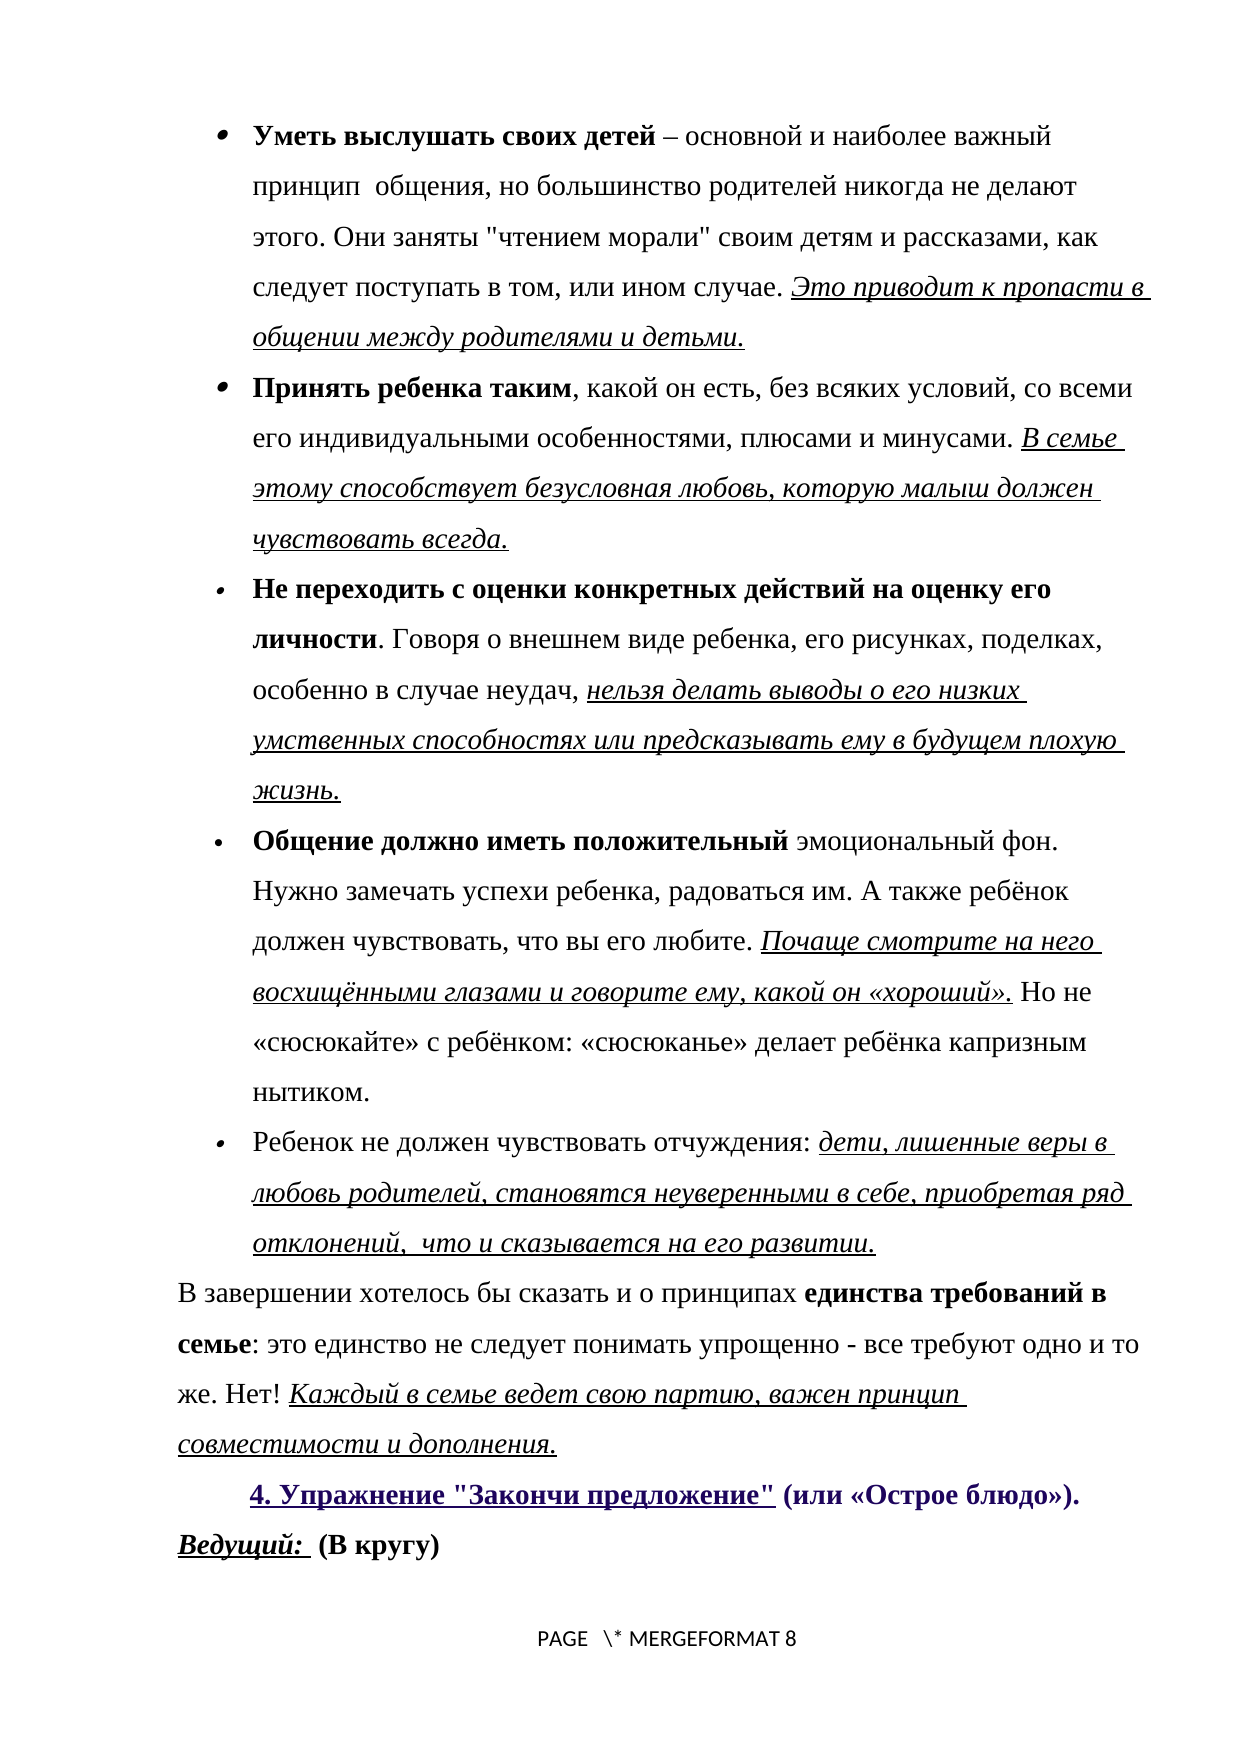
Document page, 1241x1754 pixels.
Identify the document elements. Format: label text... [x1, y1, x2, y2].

list Общение должно иметь положительный эмоциональный фон. Нужно замечать успехи ребенка, радоваться им. А также ребёнок должен чувствовать, что вы его любите. Почаще смотрите на него восхищёнными глазами и говорите ему, какой он «хороший». Но не «сюсюкайте» с ребёнком: «сюсюканье» делает ребёнка капризным нытиком. [215, 823, 1152, 1108]
text В завершении хотелось бы сказать и о принципах единства требований в семье: это единство не следует понимать упрощенно - все требуют одно и то же. Нет! Каждый в семье ведет свою партию, важен принцип совместимости и дополнения. [177, 1276, 1152, 1460]
list Принять ребенка таким, какой он есть, без всяких условий, со всеми его индивидуальными особенностями, плюсами и минусами. В семье этому способствует безусловная любовь, которую малыш должен чувствовать всегда. [215, 370, 1152, 554]
list Не переходить с оценки конкретных действий на оценку его личности. Говоря о внешнем виде ребенка, его рисунках, поделках, особенно в случае неудач, нельзя делать выводы о его низких умственных способностях или предсказывать ему в будущем плохую жизнь. [215, 571, 1152, 806]
text 4. Упражнение "Закончи предложение" (или «Острое блюдо»). [177, 1477, 1152, 1510]
list Уметь выслушать своих детей – основной и наиболее важный принцип общения, но большинство родителей никогда не делают этого. Они заняты "чтением морали" своим детям и рассказами, как следует поступать в том, или ином случае. Это приводит к пропасти в общении между родителями и детьми. [215, 118, 1152, 353]
list Ребенок не должен чувствовать отчуждения: дети, лишенные веры в любовь родителей, становятся неуверенными в себе, приобретая ряд отклонений, что и сказывается на его развитии. [215, 1124, 1152, 1259]
text Ведущий: (В кругу) [177, 1527, 1152, 1561]
